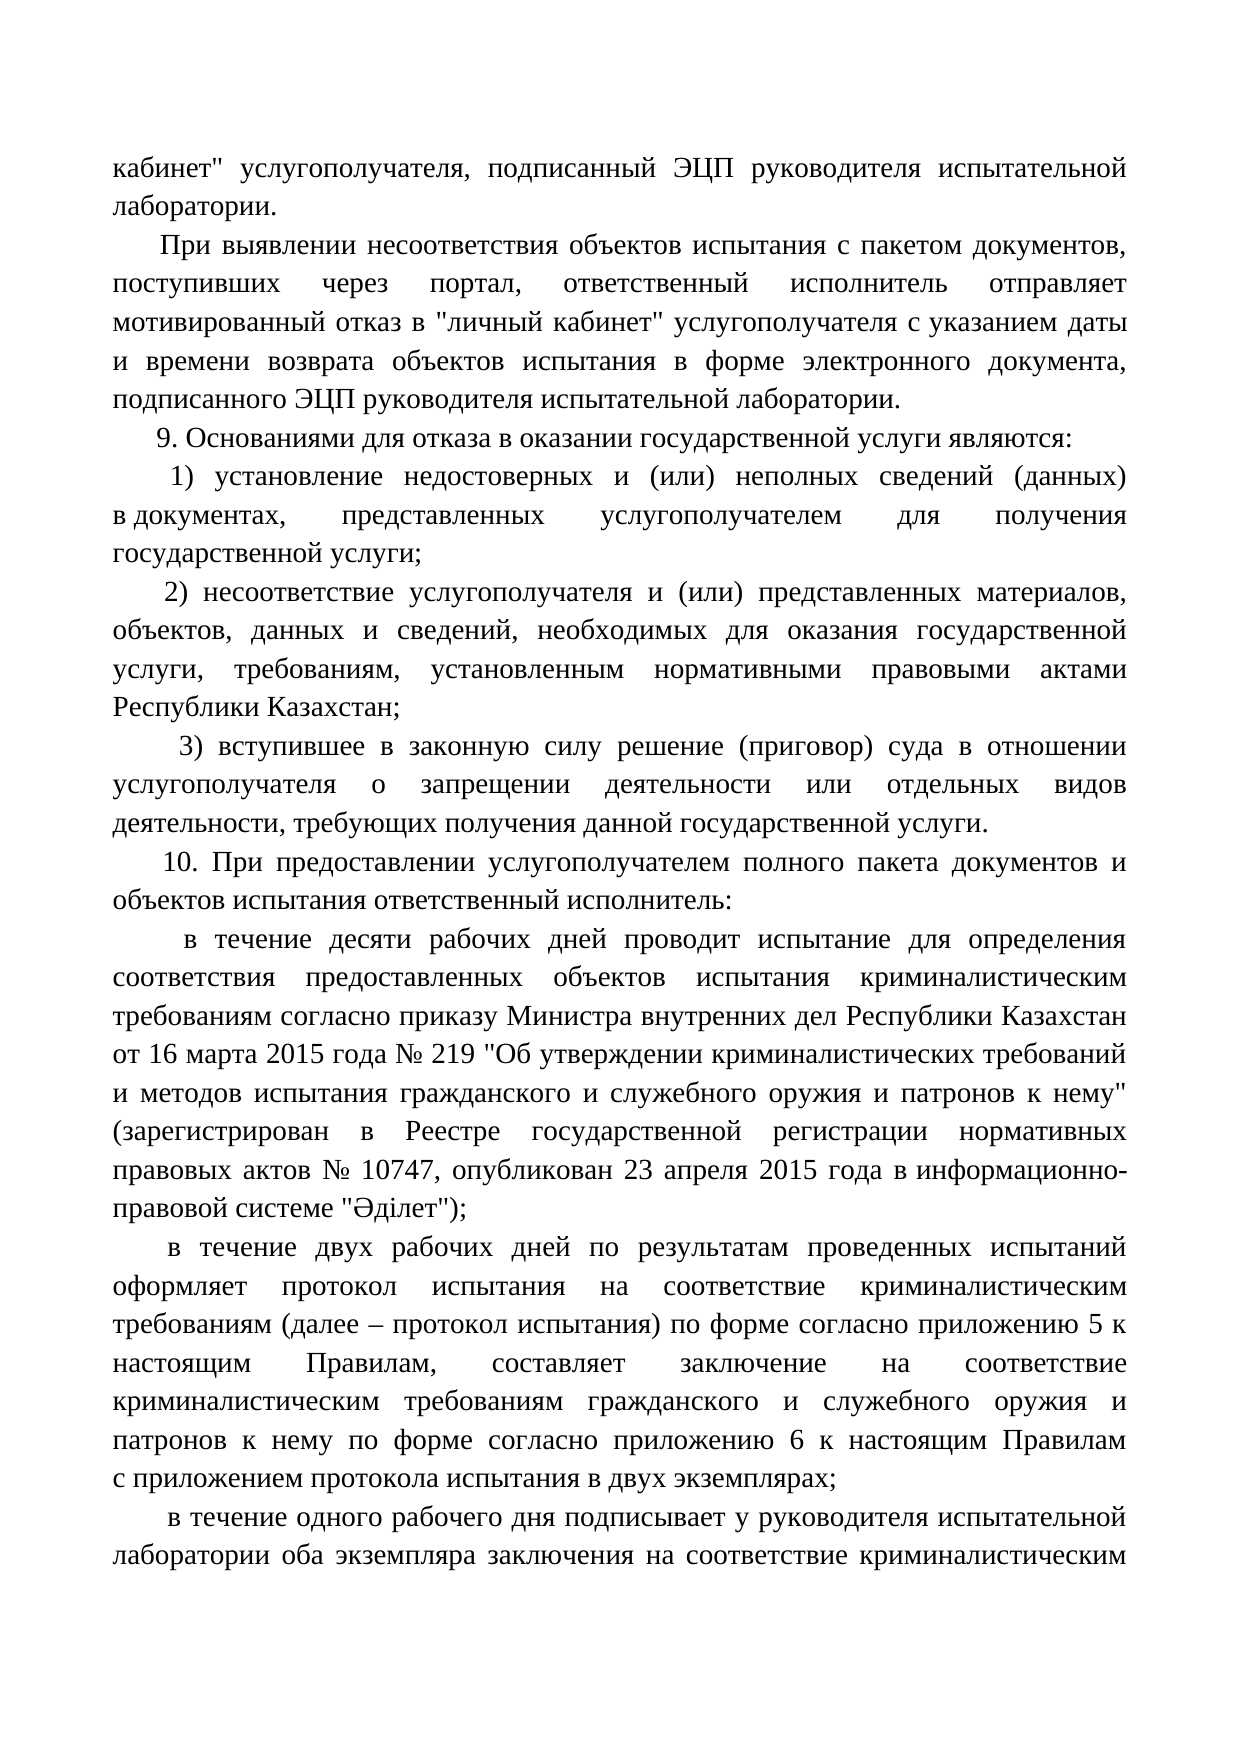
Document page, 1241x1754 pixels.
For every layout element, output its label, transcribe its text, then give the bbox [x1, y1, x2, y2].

text 2) несоответствие услугополучателя и (или) представленных материалов, объектов, данных и сведений, необходимых для оказания государственной услуги, требованиям, установленным нормативными правовыми актами Республики Казахстан; [112, 574, 1128, 723]
text 10. При предоставлении услугополучателем полного пакета документов и объектов испытания ответственный исполнитель: [112, 844, 1128, 916]
text 1) установление недостоверных и (или) неполных сведений (данных) в документах, представленных услугополучателем для получения государственной услуги; [112, 458, 1128, 569]
text 3) вступившее в законную силу решение (приговор) суда в отношении услугополучателя о запрещении деятельности или отдельных видов деятельности, требующих получения данной государственной услуги. [112, 728, 1128, 839]
text 9. Основаниями для отказа в оказании государственной услуги являются: [112, 420, 1128, 453]
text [112, 1499, 1128, 1571]
text в течение двух рабочих дней по результатам проведенных испытаний оформляет протокол испытания на соответствие криминалистическим требованиям (далее – протокол испытания) по форме согласно приложению 5 к настоящим Правилам, составляет заключение на соответствие криминалистическим требованиям гражданского и служебного оружия и патронов к нему по форме согласно приложению 6 к настоящим Правилам с приложением протокола испытания в двух экземплярах; [112, 1229, 1128, 1494]
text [112, 150, 1128, 222]
text в течение десяти рабочих дней проводит испытание для определения соответствия предоставленных объектов испытания криминалистическим требованиям согласно приказу Министра внутренних дел Республики Казахстан от 16 марта 2015 года № 219 "Об утверждении криминалистических требований и методов испытания гражданского и служебного оружия и патронов к нему" (зарегистрирован в Реестре государственной регистрации нормативных правовых актов № 10747, опубликован 23 апреля 2015 года в информационно-правовой системе "Әділет"); [112, 921, 1128, 1224]
text При выявлении несоответствия объектов испытания с пакетом документов, поступивших через портал, ответственный исполнитель отправляет мотивированный отказ в "личный кабинет" услугополучателя с указанием даты и времени возврата объектов испытания в форме электронного документа, подписанного ЭЦП руководителя испытательной лаборатории. [112, 227, 1128, 415]
